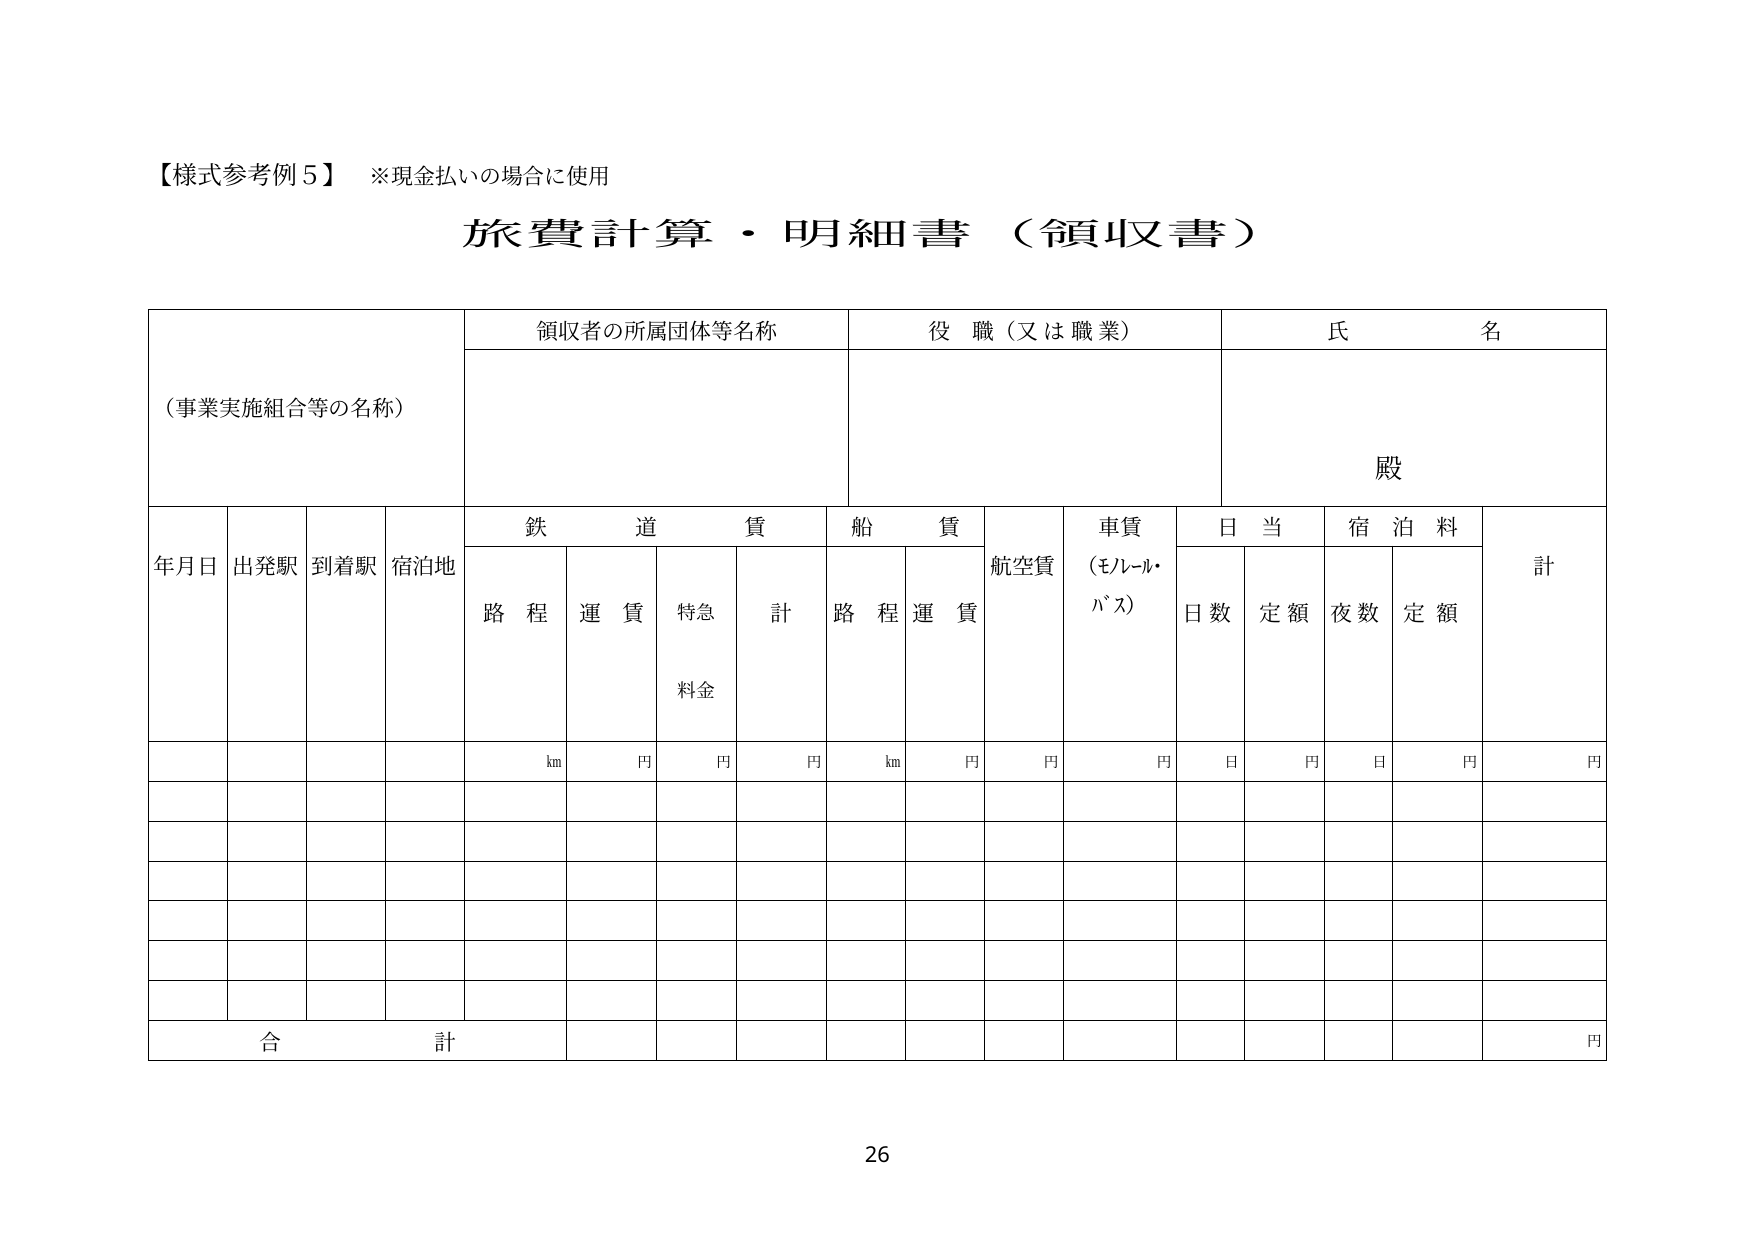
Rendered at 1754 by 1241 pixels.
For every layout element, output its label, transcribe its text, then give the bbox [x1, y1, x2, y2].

table_cell 到着駅 [307, 507, 385, 741]
table_cell [1325, 901, 1392, 940]
table_cell [985, 941, 1063, 980]
table_cell [906, 941, 984, 980]
table_cell [1245, 1021, 1324, 1060]
table_cell [1245, 782, 1324, 821]
table_cell 円 [737, 742, 826, 781]
table_cell [567, 862, 656, 900]
table_cell [1393, 782, 1482, 821]
table_cell [906, 862, 984, 900]
table_header 領収者の所属団体等名称 [465, 310, 848, 349]
table_cell 年月日 [149, 507, 227, 741]
table_cell [827, 782, 905, 821]
table_cell 円 [1393, 742, 1482, 781]
table_cell [386, 862, 464, 900]
table_cell [906, 782, 984, 821]
table_cell [1483, 822, 1606, 861]
table_cell [149, 822, 227, 861]
table_cell 鉄 道 賃 [465, 507, 826, 546]
table_cell [906, 822, 984, 861]
table_cell [386, 901, 464, 940]
table_cell [1245, 822, 1324, 861]
table_cell 定 額 [1245, 547, 1324, 741]
table_cell [1483, 782, 1606, 821]
table_cell 運 賃 [906, 547, 984, 741]
table_cell [228, 822, 306, 861]
table_cell 合 計 [149, 1021, 566, 1060]
table_cell [1325, 822, 1392, 861]
table_cell [465, 822, 566, 861]
table_cell [657, 1021, 736, 1060]
table_cell [1064, 822, 1176, 861]
table_cell 出発駅 [228, 507, 306, 741]
table_cell [386, 941, 464, 980]
table_cell [567, 782, 656, 821]
table_cell 円 [906, 742, 984, 781]
table_cell 日 数 [1177, 547, 1244, 741]
text 旅費計算・明細書（領収書） [148, 193, 1606, 270]
table_cell [228, 862, 306, 900]
table_cell [1483, 901, 1606, 940]
table_cell 路 程 [465, 547, 566, 741]
table_cell [149, 742, 227, 781]
table_cell 円 [1245, 742, 1324, 781]
table_cell [1393, 941, 1482, 980]
table_cell 定 額 [1393, 547, 1482, 741]
table_cell 計 [1483, 507, 1606, 741]
table_cell ㎞ [827, 742, 905, 781]
table_cell [1325, 981, 1392, 1020]
table_cell [985, 901, 1063, 940]
table_cell [1245, 862, 1324, 900]
table_cell [1064, 862, 1176, 900]
table_cell [149, 782, 227, 821]
table_cell 円 [1483, 742, 1606, 781]
table_cell [386, 981, 464, 1020]
table_cell 運 賃 [567, 547, 656, 741]
table_cell [985, 981, 1063, 1020]
table_cell [307, 822, 385, 861]
table_cell [985, 822, 1063, 861]
table_cell [1393, 862, 1482, 900]
table_cell [1177, 782, 1244, 821]
table_cell [906, 1021, 984, 1060]
table_cell [386, 822, 464, 861]
table_cell [567, 941, 656, 980]
table_cell 殿 [1222, 350, 1606, 506]
table_cell [1393, 822, 1482, 861]
table_cell [465, 350, 848, 506]
table_cell [228, 981, 306, 1020]
table_cell [1245, 981, 1324, 1020]
table_cell 円 [985, 742, 1063, 781]
table_cell [307, 981, 385, 1020]
table_cell [1177, 822, 1244, 861]
table_cell 円 [657, 742, 736, 781]
table_cell [1177, 981, 1244, 1020]
table_cell [386, 782, 464, 821]
table_cell [465, 941, 566, 980]
table_header （事業実施組合等の名称） [149, 310, 464, 506]
table_cell [149, 901, 227, 940]
table_cell [827, 862, 905, 900]
table_cell [1483, 862, 1606, 900]
table_cell [657, 941, 736, 980]
table_cell [906, 901, 984, 940]
table_cell [827, 941, 905, 980]
table_cell [1393, 901, 1482, 940]
text 【様式参考例５】 ※現金払いの場合に使用 [148, 154, 1606, 193]
table_cell [985, 862, 1063, 900]
table_cell [1325, 941, 1392, 980]
table_cell [567, 901, 656, 940]
table_cell [307, 901, 385, 940]
table_cell [1325, 862, 1392, 900]
table_cell [657, 901, 736, 940]
table_cell [827, 981, 905, 1020]
table_cell [985, 782, 1063, 821]
table_cell 円 [1064, 742, 1176, 781]
table_cell [737, 782, 826, 821]
table_cell [307, 862, 385, 900]
table_cell [465, 782, 566, 821]
table_cell 日 [1325, 742, 1392, 781]
table_cell [1325, 782, 1392, 821]
table_cell [149, 981, 227, 1020]
table_cell [737, 862, 826, 900]
table_cell [737, 1021, 826, 1060]
table_cell [737, 901, 826, 940]
table_header 役 職（又 は 職 業） [849, 310, 1221, 349]
table_cell [307, 941, 385, 980]
table_cell [737, 941, 826, 980]
table_cell [228, 941, 306, 980]
table_cell [149, 862, 227, 900]
table_cell [1393, 981, 1482, 1020]
table_cell [1245, 901, 1324, 940]
table_cell [827, 822, 905, 861]
table_cell [1177, 901, 1244, 940]
table_cell [827, 901, 905, 940]
table_cell 車賃 （ﾓﾉﾚｰﾙ･ ﾊﾞｽ） [1064, 507, 1176, 741]
table_cell [567, 822, 656, 861]
table_cell [228, 742, 306, 781]
table_cell ㎞ [465, 742, 566, 781]
table_cell [465, 981, 566, 1020]
table_cell [1483, 941, 1606, 980]
table_cell 特急 料金 [657, 547, 736, 741]
table_cell [1177, 862, 1244, 900]
table_cell [1177, 1021, 1244, 1060]
table_cell [307, 742, 385, 781]
table_cell [737, 822, 826, 861]
table_cell [1064, 782, 1176, 821]
table_cell [228, 782, 306, 821]
table_cell 航空賃 [985, 507, 1063, 741]
table_cell [386, 742, 464, 781]
table_cell 宿 泊 料 [1325, 507, 1482, 546]
table_cell 路 程 [827, 547, 905, 741]
table_cell [657, 862, 736, 900]
table_cell 宿泊地 [386, 507, 464, 741]
table_cell [985, 1021, 1063, 1060]
table_cell 円 [1483, 1021, 1606, 1060]
table_cell [567, 1021, 656, 1060]
table_cell [307, 782, 385, 821]
table_cell [1393, 1021, 1482, 1060]
table_cell 夜 数 [1325, 547, 1392, 741]
table_cell [657, 981, 736, 1020]
table_cell [657, 822, 736, 861]
table_cell [228, 901, 306, 940]
table_cell [1064, 1021, 1176, 1060]
table_cell [465, 862, 566, 900]
table_cell [1245, 941, 1324, 980]
table_cell [1325, 1021, 1392, 1060]
table_cell 円 [567, 742, 656, 781]
table_cell [849, 350, 1221, 506]
table_cell 日 当 [1177, 507, 1324, 546]
table_cell [1483, 981, 1606, 1020]
table_cell [657, 782, 736, 821]
table_cell 計 [737, 547, 826, 741]
table_cell [906, 981, 984, 1020]
table_cell 船 賃 [827, 507, 984, 546]
table_cell [1064, 941, 1176, 980]
table_cell [567, 981, 656, 1020]
table_header 氏 名 [1222, 310, 1606, 349]
table_cell [149, 941, 227, 980]
table_cell [1064, 981, 1176, 1020]
table_cell [827, 1021, 905, 1060]
table_cell 日 [1177, 742, 1244, 781]
table_cell [465, 901, 566, 940]
table_cell [1177, 941, 1244, 980]
table_cell [1064, 901, 1176, 940]
table_cell [737, 981, 826, 1020]
